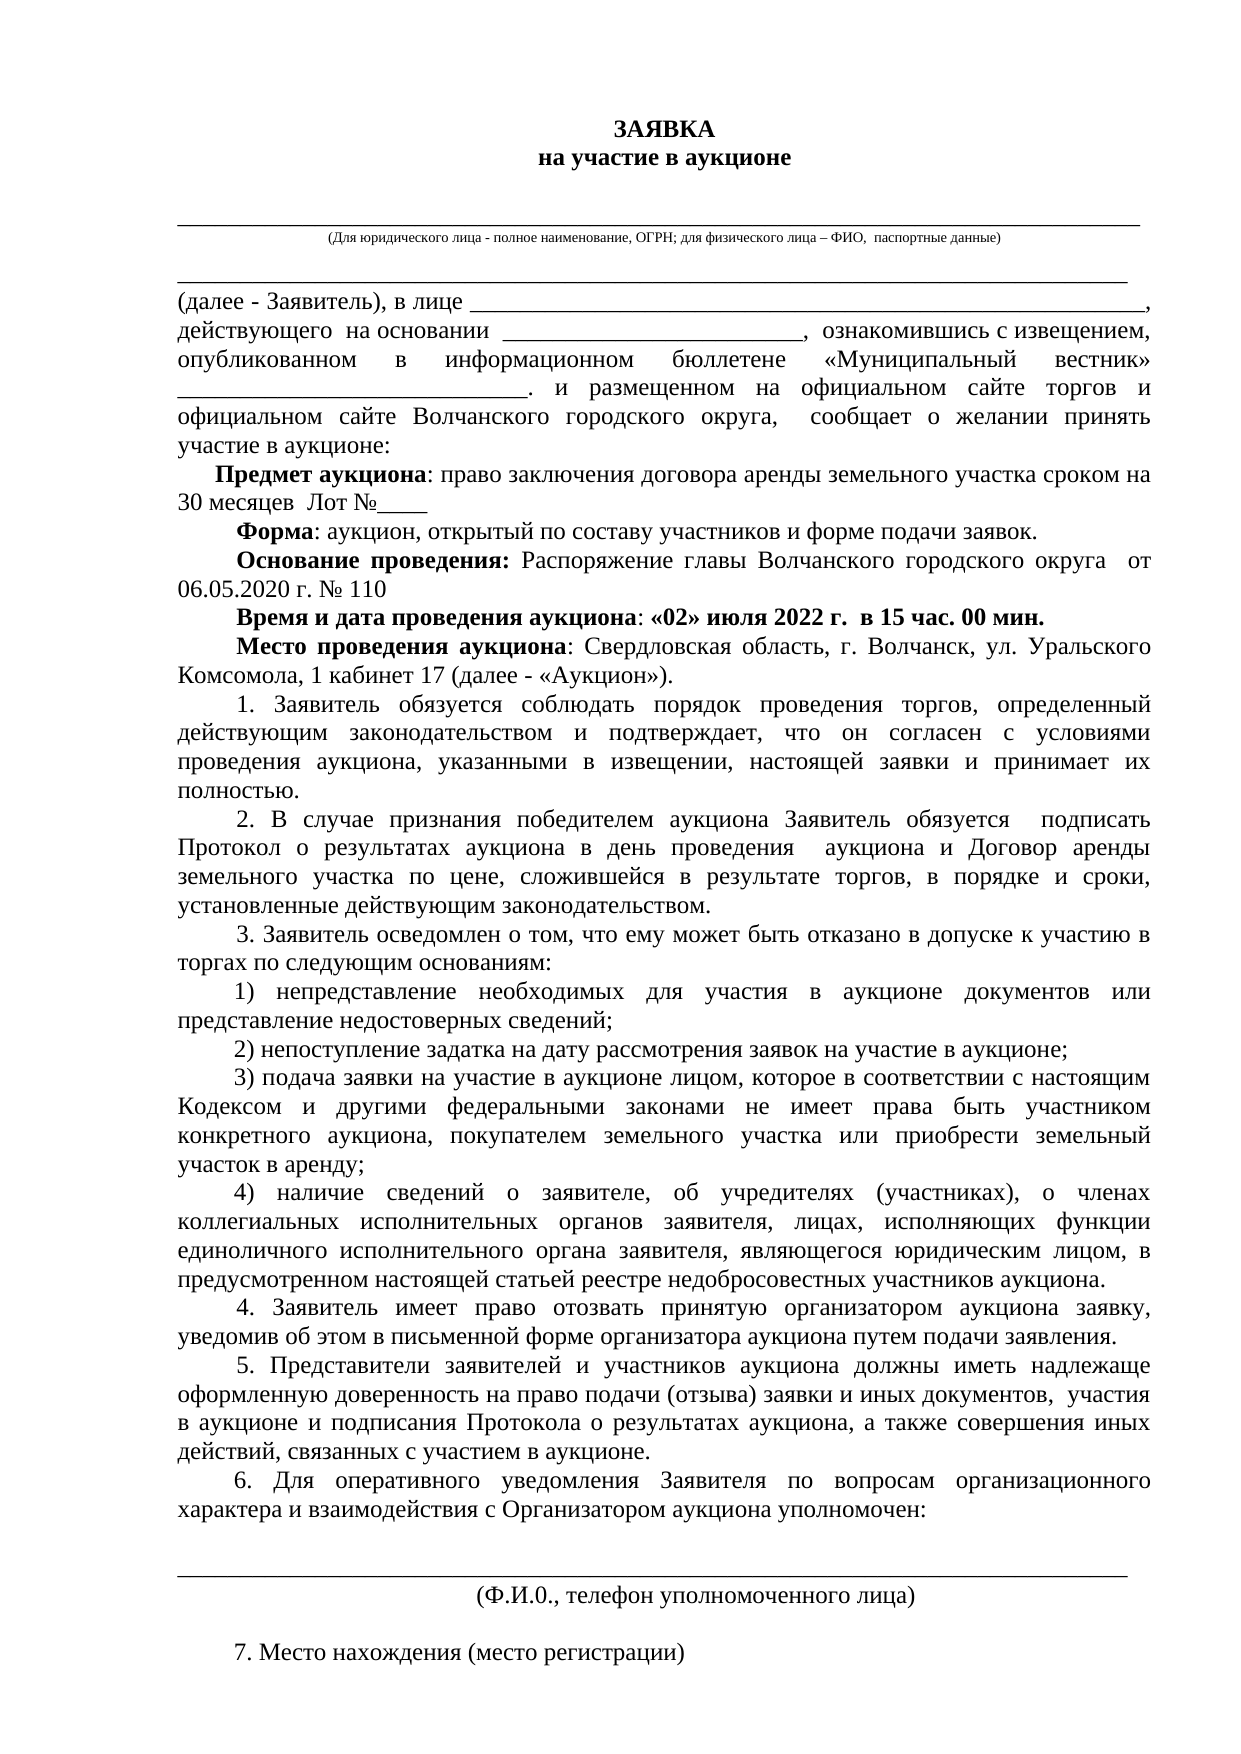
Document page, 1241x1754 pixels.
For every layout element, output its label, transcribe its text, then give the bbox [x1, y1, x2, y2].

text 4) наличие сведений о заявителе, об учредителях (участниках), о членах коллегиальных исполнительных органов заявителя, лицах, исполняющих функции единоличного исполнительного органа заявителя, являющегося юридическим лицом, в предусмотренном настоящей статьей реестре недобросовестных участников аукциона. [177, 1177, 1152, 1292]
text 1) непредставление необходимых для участия в аукционе документов или представление недостоверных сведений; [177, 976, 1152, 1034]
text 1. Заявитель обязуется соблюдать порядок проведения торгов, определенный действующим законодательством и подтверждает, что он согласен с условиями проведения аукциона, указанными в извещении, настоящей заявки и принимает их полностью. [177, 689, 1152, 804]
text 5. Представители заявителей и участников аукциона должны иметь надлежаще оформленную доверенность на право подачи (отзыва) заявки и иных документов, участия в аукционе и подписания Протокола о результатах аукциона, а также совершения иных действий, связанных с участием в аукционе. [177, 1350, 1152, 1465]
text на участие в аукционе [177, 142, 1152, 171]
text 2. В случае признания победителем аукциона Заявитель обязуется подписать Протокол о результатах аукциона в день проведения аукциона и Договор аренды земельного участка по цене, сложившейся в результате торгов, в порядке и сроки, установленные действующим законодательством. [177, 804, 1152, 919]
text 6. Для оперативного уведомления Заявителя по вопросам организационного характера и взаимодействия с Организатором аукциона уполномочен: [177, 1465, 1152, 1522]
text 3) подача заявки на участие в аукционе лицом, которое в соответствии с настоящим Кодексом и другими федеральными законами не имеет права быть участником конкретного аукциона, покупателем земельного участка или приобрести земельный участок в аренду; [177, 1062, 1152, 1177]
text 2) непоступление задатка на дату рассмотрения заявок на участие в аукционе; [177, 1034, 1152, 1062]
text 3. Заявитель осведомлен о том, что ему может быть отказано в допуске к участию в торгах по следующим основаниям: [177, 919, 1152, 976]
text (Ф.И.0., телефон уполномоченного лица) [177, 1580, 1152, 1609]
text _____________________________________________________________________________ [177, 200, 1152, 229]
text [177, 1522, 1152, 1580]
text Предмет аукциона: право заключения договора аренды земельного участка сроком на 30 месяцев Лот №____ [177, 459, 1152, 516]
text Форма: аукцион, открытый по составу участников и форме подачи заявок. [177, 516, 1152, 545]
text ____________________________________________________________________________ (далее - Заявитель), в лице ______________________________________________________, действующего на основании ________________________, ознакомившись с извещением, опубликованном в информационном бюллетене «Муниципальный вестник» ____________________________. и размещенном на официальном сайте торгов и официальном сайте Волчанского городского округа, сообщает о желании принять участие в аукционе: [177, 257, 1152, 459]
text Место проведения аукциона: Свердловская область, г. Волчанск, ул. Уральского Комсомола, 1 кабинет 17 (далее - «Аукцион»). [177, 631, 1152, 689]
text Основание проведения: Распоряжение главы Волчанского городского округа от 06.05.2020 г. № 110 [177, 545, 1152, 602]
subtitle ЗАЯВКА [177, 114, 1152, 142]
text 4. Заявитель имеет право отозвать принятую организатором аукциона заявку, уведомив об этом в письменной форме организатора аукциона путем подачи заявления. [177, 1292, 1152, 1350]
text Время и дата проведения аукциона: «02» июля 2022 г. в 15 час. 00 мин. [177, 602, 1152, 631]
text (Для юридического лица - полное наименование, ОГРН; для физического лица – ФИО, паспортные данные) [177, 229, 1152, 257]
text 7. Место нахождения (место регистрации) [177, 1637, 1152, 1666]
